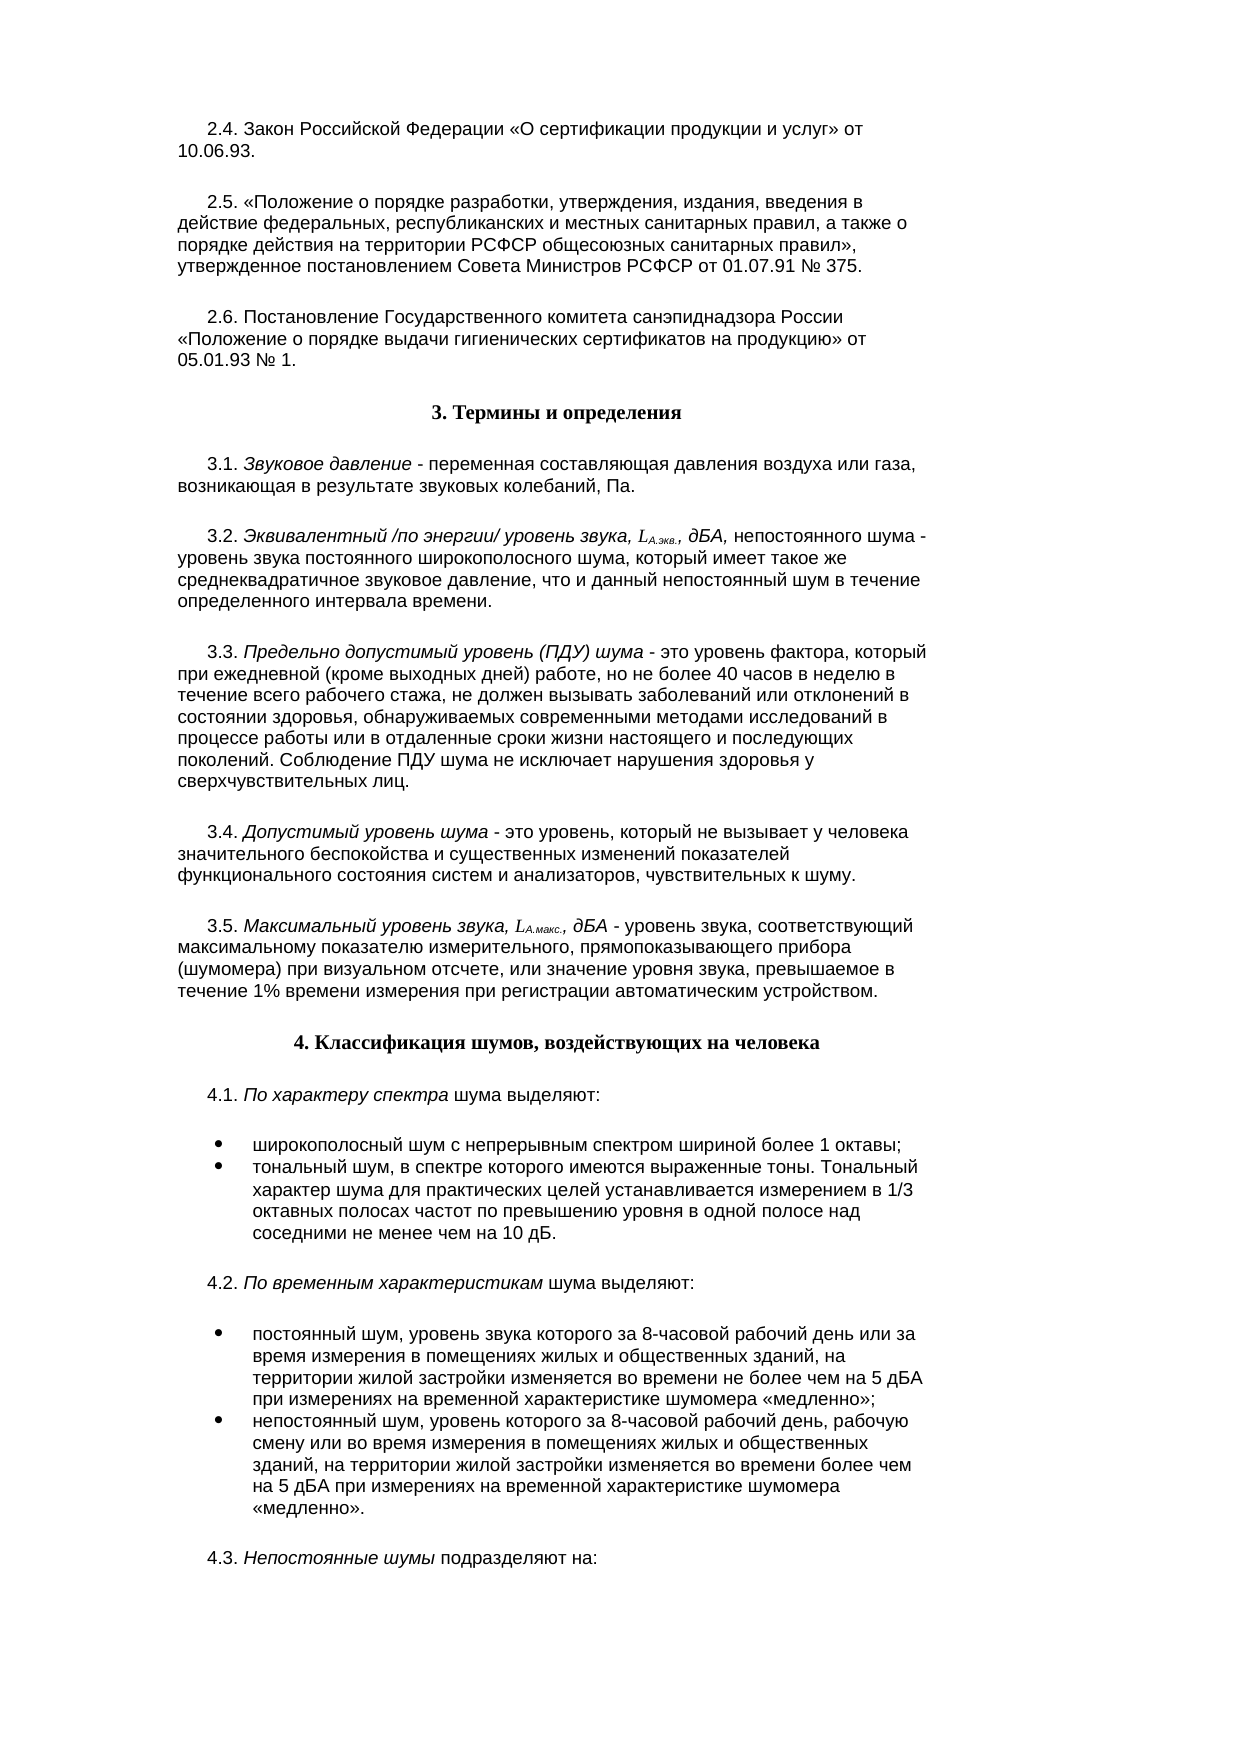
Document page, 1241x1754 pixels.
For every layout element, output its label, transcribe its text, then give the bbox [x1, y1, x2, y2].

list тональный шум, в спектре которого имеются выраженные тоны. Тональный характер шума для практических целей устанавливается измерением в 1/3 октавных полосах частот по превышению уровня в одной полосе над соседними не менее чем на 10 дБ. [215, 1156, 936, 1243]
text 4. Классификация шумов, воздействующих на человека [177, 1030, 936, 1054]
text 4.3. Непостоянные шумы подразделяют на: [177, 1547, 936, 1569]
text 3.1. Звуковое давление - переменная составляющая давления воздуха или газа, возникающая в результате звуковых колебаний, Па. [177, 453, 936, 496]
text 3.3. Предельно допустимый уровень (ПДУ) шума - это уровень фактора, который при ежедневной (кроме выходных дней) работе, но не более 40 часов в неделю в течение всего рабочего стажа, не должен вызывать заболеваний или отклонений в состоянии здоровья, обнаруживаемых современными методами исследований в процессе работы или в отдаленные сроки жизни настоящего и последующих поколений. Соблюдение ПДУ шума не исключает нарушения здоровья у сверхчувствительных лиц. [177, 641, 936, 792]
list широкополосный шум с непрерывным спектром шириной более 1 октавы; [215, 1134, 936, 1156]
text 2.4. Закон Российской Федерации «О сертификации продукции и услуг» от 10.06.93. [177, 118, 936, 161]
text 4.1. По характеру спектра шума выделяют: [177, 1083, 936, 1105]
text 3.2. Эквивалентный /по энергии/ уровень звука, LА.экв., дБА, непостоянного шума - уровень звука постоянного широкополосного шума, который имеет такое же среднеквадратичное звуковое давление, что и данный непостоянный шум в течение определенного интервала времени. [177, 525, 936, 612]
text 3.5. Максимальный уровень звука, LА.макс., дБА - уровень звука, соответствующий максимальному показателю измерительного, прямопоказывающего прибора (шумомера) при визуальном отсчете, или значение уровня звука, превышаемое в течение 1% времени измерения при регистрации автоматическим устройством. [177, 915, 936, 1001]
text 3.4. Допустимый уровень шума - это уровень, который не вызывает у человека значительного беспокойства и существенных изменений показателей функционального состояния систем и анализаторов, чувствительных к шуму. [177, 821, 936, 886]
list постоянный шум, уровень звука которого за 8-часовой рабочий день или за время измерения в помещениях жилых и общественных зданий, на территории жилой застройки изменяется во времени не более чем на 5 дБА при измерениях на временной характеристике шумомера «медленно»; [215, 1323, 936, 1410]
text 2.5. «Положение о порядке разработки, утверждения, издания, введения в действие федеральных, республиканских и местных санитарных правил, а также о порядке действия на территории РСФСР общесоюзных санитарных правил», утвержденное постановлением Совета Министров РСФСР от 01.07.91 № 375. [177, 190, 936, 277]
text 3. Термины и определения [177, 400, 936, 424]
text 2.6. Постановление Государственного комитета санэпиднадзора России «Положение о порядке выдачи гигиенических сертификатов на продукцию» от 05.01.93 № 1. [177, 306, 936, 371]
list непостоянный шум, уровень которого за 8-часовой рабочий день, рабочую смену или во время измерения в помещениях жилых и общественных зданий, на территории жилой застройки изменяется во времени более чем на 5 дБА при измерениях на временной характеристике шумомера «медленно». [215, 1410, 936, 1518]
text 4.2. По временным характеристикам шума выделяют: [177, 1272, 936, 1294]
